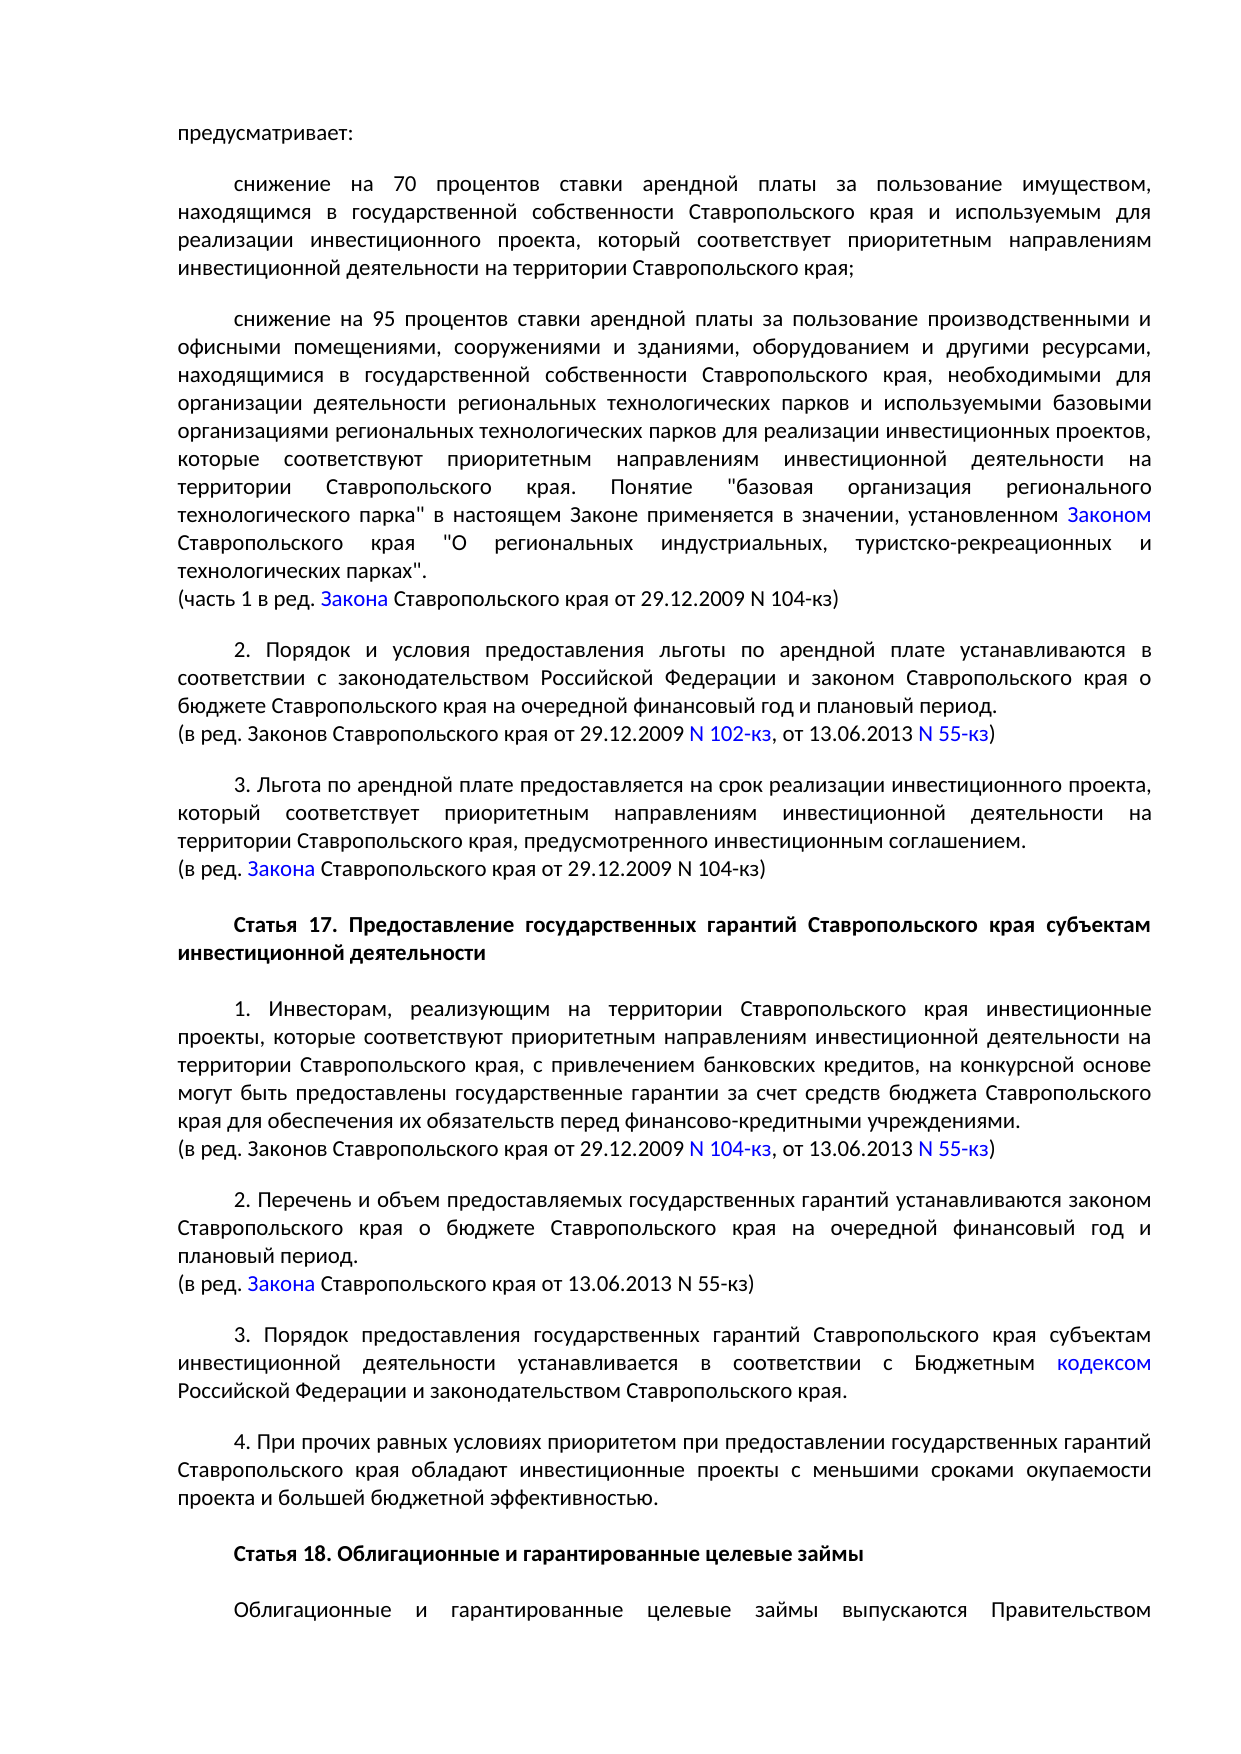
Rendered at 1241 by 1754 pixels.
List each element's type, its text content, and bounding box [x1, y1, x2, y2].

text 4. При прочих равных условиях приоритетом при предоставлении государственных гарантий Ставропольского края обладают инвестиционные проекты с меньшими сроками окупаемости проекта и большей бюджетной эффективностью. [177, 1427, 1152, 1511]
text 3. Порядок предоставления государственных гарантий Ставропольского края субъектам инвестиционной деятельности устанавливается в соответствии с Бюджетным кодексом Российской Федерации и законодательством Ставропольского края. [177, 1320, 1152, 1404]
text (в ред. Закона Ставропольского края от 13.06.2013 N 55-кз) [177, 1269, 1152, 1297]
text 3. Льгота по арендной плате предоставляется на срок реализации инвестиционного проекта, который соответствует приоритетным направлениям инвестиционной деятельности на территории Ставропольского края, предусмотренного инвестиционным соглашением. [177, 770, 1152, 854]
text снижение на 95 процентов ставки арендной платы за пользование производственными и офисными помещениями, сооружениями и зданиями, оборудованием и другими ресурсами, находящимися в государственной собственности Ставропольского края, необходимыми для организации деятельности региональных технологических парков и используемыми базовыми организациями региональных технологических парков для реализации инвестиционных проектов, которые соответствуют приоритетным направлениям инвестиционной деятельности на территории Ставропольского края. Понятие "базовая организация регионального технологического парка" в настоящем Законе применяется в значении, установленном Законом Ставропольского края "О региональных индустриальных, туристско-рекреационных и технологических парках". [177, 304, 1152, 584]
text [177, 1596, 1152, 1623]
text 2. Порядок и условия предоставления льготы по арендной плате устанавливаются в соответствии с законодательством Российской Федерации и законом Ставропольского края о бюджете Ставропольского края на очередной финансовый год и плановый период. [177, 635, 1152, 719]
text 2. Перечень и объем предоставляемых государственных гарантий устанавливаются законом Ставропольского края о бюджете Ставропольского края на очередной финансовый год и плановый период. [177, 1185, 1152, 1269]
text (в ред. Законов Ставропольского края от 29.12.2009 N 102-кз, от 13.06.2013 N 55-кз) [177, 719, 1152, 747]
text 1. Инвесторам, реализующим на территории Ставропольского края инвестиционные проекты, которые соответствуют приоритетным направлениям инвестиционной деятельности на территории Ставропольского края, с привлечением банковских кредитов, на конкурсной основе могут быть предоставлены государственные гарантии за счет средств бюджета Ставропольского края для обеспечения их обязательств перед финансово-кредитными учреждениями. [177, 994, 1152, 1134]
title Статья 18. Облигационные и гарантированные целевые займы [177, 1539, 1152, 1567]
title Статья 17. Предоставление государственных гарантий Ставропольского края субъектам инвестиционной деятельности [177, 910, 1152, 966]
text (часть 1 в ред. Закона Ставропольского края от 29.12.2009 N 104-кз) [177, 584, 1152, 612]
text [177, 118, 1152, 146]
text снижение на 70 процентов ставки арендной платы за пользование имуществом, находящимся в государственной собственности Ставропольского края и используемым для реализации инвестиционного проекта, который соответствует приоритетным направлениям инвестиционной деятельности на территории Ставропольского края; [177, 169, 1152, 281]
text (в ред. Закона Ставропольского края от 29.12.2009 N 104-кз) [177, 854, 1152, 882]
text (в ред. Законов Ставропольского края от 29.12.2009 N 104-кз, от 13.06.2013 N 55-кз) [177, 1134, 1152, 1162]
